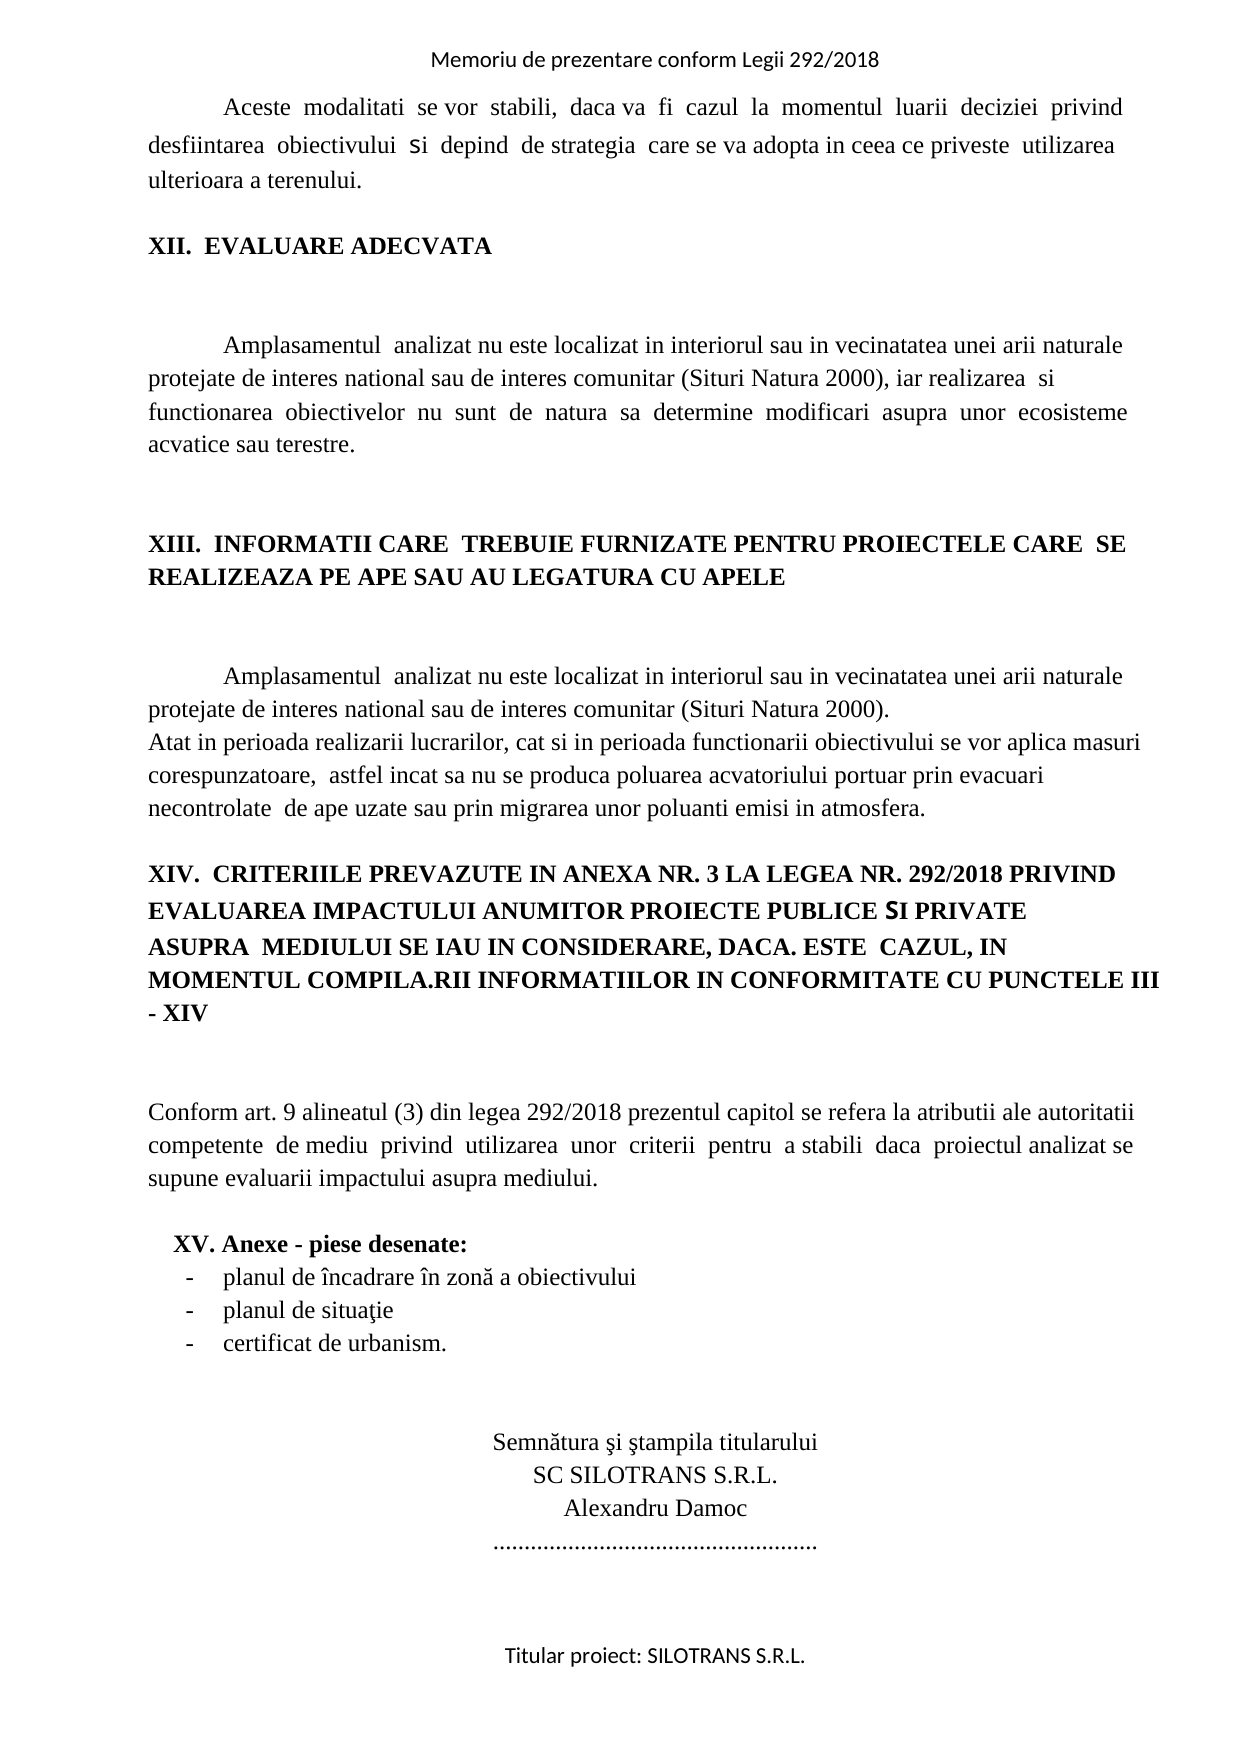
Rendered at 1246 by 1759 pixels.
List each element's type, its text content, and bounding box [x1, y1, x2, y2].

text Aceste modalitati se vor stabili, daca va fi cazul la momentul luarii deciziei privind desfiintarea obiectivului si depind de strategia care se va adopta in ceea ce priveste utilizarea [148, 92, 1162, 160]
text Amplasamentul analizat nu este localizat in interiorul sau in vecinatatea unei arii naturale protejate de interes national sau de interes comunitar (Situri Natura 2000). [148, 661, 1162, 722]
text Conform art. 9 alineatul (3) din legea 292/2018 prezentul capitol se refera la atributii ale autoritatii competente de mediu privind utilizarea unor criterii pentru a stabili daca proiectul analizat se supune evaluarii impactului asupra mediului. [148, 1097, 1162, 1192]
list planul de situaţie [185, 1295, 1162, 1324]
text XIII. INFORMATII CARE TREBUIE FURNIZATE PENTRU PROIECTELE CARE SE REALIZEAZA PE APE SAU AU LEGATURA CU APELE [148, 529, 1162, 590]
list certificat de urbanism. [185, 1328, 1162, 1357]
text Atat in perioada realizarii lucrarilor, cat si in perioada functionarii obiectivului se vor aplica masuri corespunzatoare, astfel incat sa nu se produca poluarea acvatoriului portuar prin evacuari necontrolate de ape uzate sau prin migrarea unor poluanti emisi in atmosfera. [148, 727, 1162, 822]
text SC SILOTRANS S.R.L. [148, 1460, 1162, 1489]
text Semnătura şi ştampila titularului [148, 1427, 1162, 1456]
text XV. Anexe - piese desenate: [148, 1229, 1162, 1258]
text XII. EVALUARE ADECVATA [148, 231, 1162, 260]
text ulterioara a terenului. [148, 165, 1162, 194]
text XIV. CRITERIILE PREVAZUTE IN ANEXA NR. 3 LA LEGEA NR. 292/2018 PRIVIND EVALUAREA IMPACTULUI ANUMITOR PROIECTE PUBLICE SI PRIVATE [148, 859, 1162, 927]
text .................................................... [148, 1526, 1162, 1555]
text Amplasamentul analizat nu este localizat in interiorul sau in vecinatatea unei arii naturale protejate de interes national sau de interes comunitar (Situri Natura 2000), iar realizarea si functionarea obiectivelor nu sunt de natura sa determine modificari asupra unor ecosisteme acvatice sau terestre. [148, 331, 1162, 458]
list planul de încadrare în zonă a obiectivului [185, 1262, 1162, 1291]
text Alexandru Damoc [148, 1493, 1162, 1522]
text ASUPRA MEDIULUI SE IAU IN CONSIDERARE, DACA. ESTE CAZUL, IN MOMENTUL COMPILA.RII INFORMATIILOR IN CONFORMITATE CU PUNCTELE III - XIV [148, 932, 1162, 1027]
